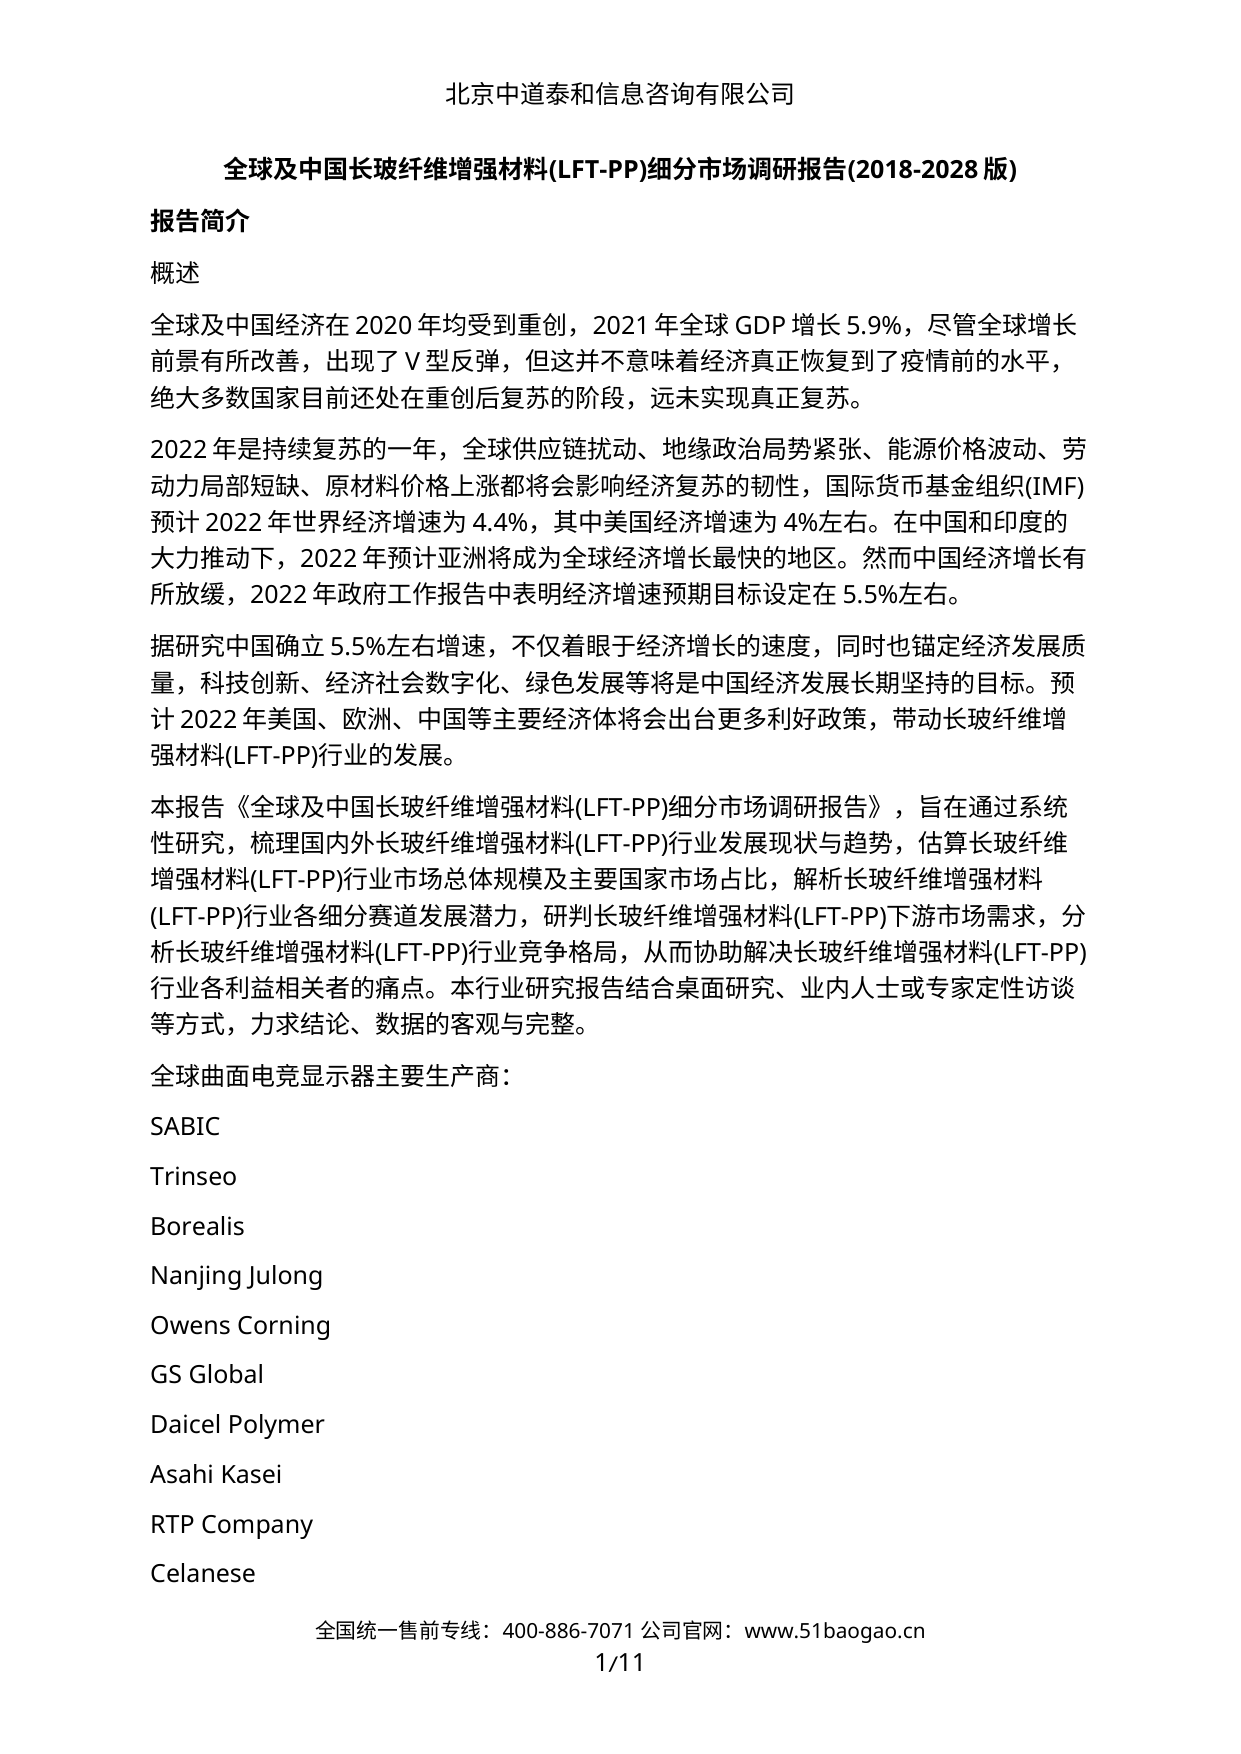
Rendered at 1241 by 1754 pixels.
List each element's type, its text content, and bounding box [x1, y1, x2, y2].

text RTP Company [150, 1506, 1090, 1540]
text 报告简介 [150, 202, 1090, 238]
text 概述 [150, 254, 1090, 290]
text SABIC [150, 1109, 1090, 1143]
text Borealis [150, 1208, 1090, 1242]
text Asahi Kasei [150, 1457, 1090, 1491]
text 2022年是持续复苏的一年，全球供应链扰动、地缘政治局势紧张、能源价格波动、劳动力局部短缺、原材料价格上涨都将会影响经济复苏的韧性，国际货币基金组织(IMF)预计2022年世界经济增速为4.4%，其中美国经济增速为4%左右。在中国和印度的大力推动下，2022年预计亚洲将成为全球经济增长最快的地区。然而中国经济增长有所放缓，2022年政府工作报告中表明经济增速预期目标设定在5.5%左右。 [150, 430, 1090, 611]
text GS Global [150, 1357, 1090, 1391]
text Trinseo [150, 1158, 1090, 1192]
text Daicel Polymer [150, 1407, 1090, 1441]
text 全球及中国经济在2020年均受到重创，2021年全球GDP增长5.9%，尽管全球增长前景有所改善，出现了V型反弹，但这并不意味着经济真正恢复到了疫情前的水平，绝大多数国家目前还处在重创后复苏的阶段，远未实现真正复苏。 [150, 306, 1090, 414]
text 据研究中国确立5.5%左右增速，不仅着眼于经济增长的速度，同时也锚定经济发展质量，科技创新、经济社会数字化、绿色发展等将是中国经济发展长期坚持的目标。预计2022年美国、欧洲、中国等主要经济体将会出台更多利好政策，带动长玻纤维增强材料(LFT-PP)行业的发展。 [150, 627, 1090, 772]
text 本报告《全球及中国长玻纤维增强材料(LFT-PP)细分市场调研报告》，旨在通过系统性研究，梳理国内外长玻纤维增强材料(LFT-PP)行业发展现状与趋势，估算长玻纤维增强材料(LFT-PP)行业市场总体规模及主要国家市场占比，解析长玻纤维增强材料(LFT-PP)行业各细分赛道发展潜力，研判长玻纤维增强材料(LFT-PP)下游市场需求，分析长玻纤维增强材料(LFT-PP)行业竞争格局，从而协助解决长玻纤维增强材料(LFT-PP)行业各利益相关者的痛点。本行业研究报告结合桌面研究、业内人士或专家定性访谈等方式，力求结论、数据的客观与完整。 [150, 787, 1090, 1041]
text Nanjing Julong [150, 1258, 1090, 1292]
text 全球及中国长玻纤维增强材料(LFT-PP)细分市场调研报告(2018-2028版) [150, 150, 1090, 186]
text Owens Corning [150, 1307, 1090, 1342]
text 全球曲面电竞显示器主要生产商： [150, 1057, 1090, 1093]
text Celanese [150, 1556, 1090, 1590]
